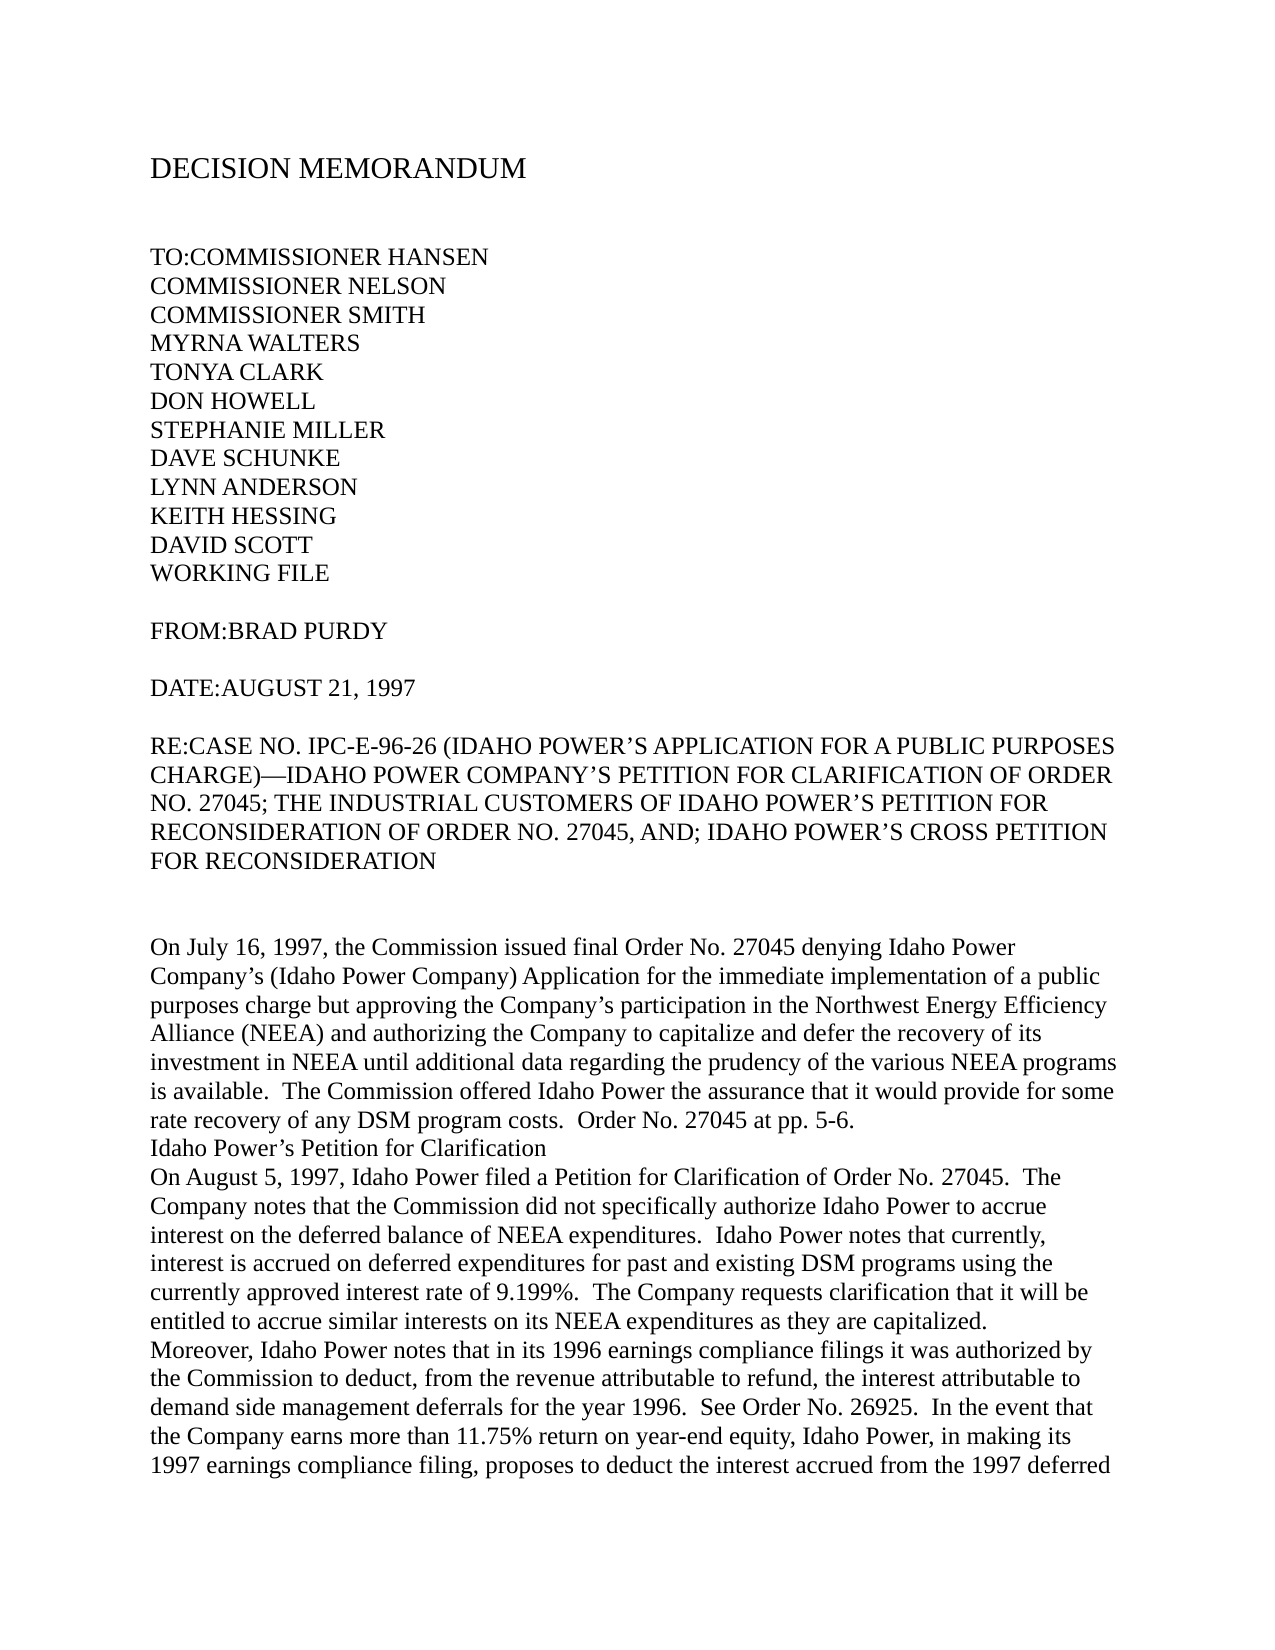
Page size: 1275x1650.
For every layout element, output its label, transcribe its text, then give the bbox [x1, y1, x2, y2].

text On August 5, 1997, Idaho Power filed a Petition for Clarification of Order No. 27045. The Company notes that the Commission did not specifically authorize Idaho Power to accrue interest on the deferred balance of NEEA expenditures. Idaho Power notes that currently, interest is accrued on deferred expenditures for past and existing DSM programs using the currently approved interest rate of 9.199%. The Company requests clarification that it will be entitled to accrue similar interests on its NEEA expenditures as they are capitalized. [150, 1162, 1125, 1335]
text WORKING FILE [150, 558, 1125, 587]
text Idaho Power’s Petition for Clarification [150, 1133, 1125, 1162]
text DON HOWELL [150, 386, 1125, 415]
text DECISION MEMORANDUM [150, 150, 1125, 185]
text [150, 1335, 1125, 1478]
text TONYA CLARK [150, 357, 1125, 386]
text DAVE SCHUNKE [150, 443, 1125, 472]
text DAVID SCOTT [150, 530, 1125, 558]
text RE:CASE NO. IPC-E-96-26 (IDAHO POWER’S APPLICATION FOR A PUBLIC PURPOSES CHARGE)—IDAHO POWER COMPANY’S PETITION FOR CLARI­FI­CA­TION OF ORDER NO. 27045; THE INDUSTRIAL CUSTO­MERS OF IDAHO POWER’S PETITION FOR RECONSIDERATION OF ORDER NO. 27045, AND; IDAHO POWER’S CROSS PETITION FOR RECONSIDERATION [150, 731, 1125, 875]
text COMMISSIONER NELSON [150, 271, 1125, 300]
text KEITH HESSING [150, 501, 1125, 530]
text TO:COMMISSIONER HANSEN [150, 242, 1125, 271]
text MYRNA WALTERS [150, 328, 1125, 357]
text FROM:BRAD PURDY [150, 616, 1125, 645]
text COMMISSIONER SMITH [150, 300, 1125, 328]
text LYNN ANDERSON [150, 472, 1125, 501]
text On July 16, 1997, the Commission issued final Order No. 27045 denying Idaho Power Company’s (Idaho Power Company) Application for the immediate implementation of a public purposes charge but approving the Company’s participation in the Northwest Energy Efficiency Alliance (NEEA) and authorizing the Company to capitalize and defer the recovery of its investment in NEEA until additional data regarding the prudency of the various NEEA programs is available. The Commission offered Idaho Power the assurance that it would provide for some rate recovery of any DSM program costs. Order No. 27045 at pp. 5-6. [150, 932, 1125, 1133]
text STEPHANIE MILLER [150, 415, 1125, 443]
text DATE:AUGUST 21, 1997 [150, 673, 1125, 702]
